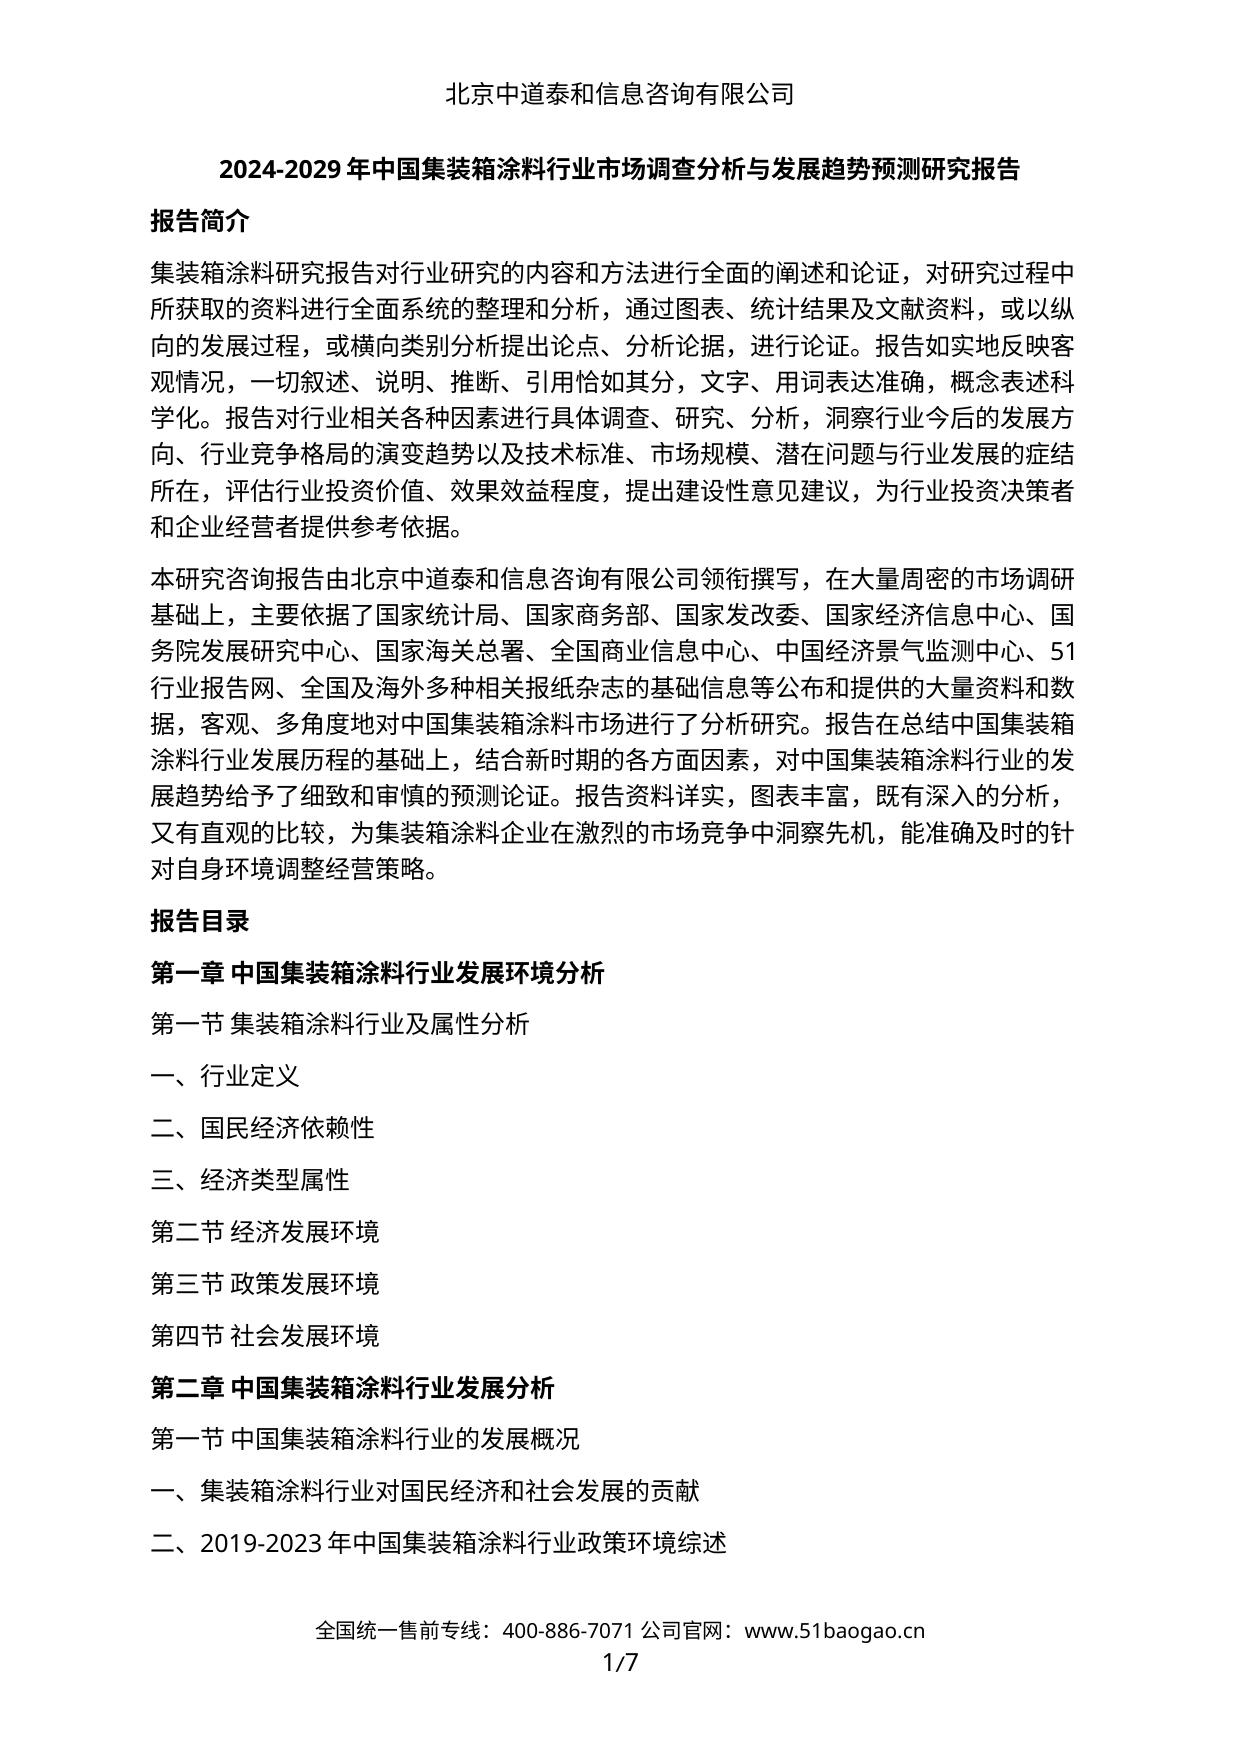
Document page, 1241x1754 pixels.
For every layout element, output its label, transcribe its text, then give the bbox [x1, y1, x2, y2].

text 第三节 政策发展环境 [150, 1264, 1090, 1301]
text 二、2019-2023年中国集装箱涂料行业政策环境综述 [150, 1524, 1090, 1560]
text 报告简介 [150, 202, 1090, 238]
text 第一节 中国集装箱涂料行业的发展概况 [150, 1420, 1090, 1456]
text 第二节 经济发展环境 [150, 1212, 1090, 1249]
text 一、行业定义 [150, 1057, 1090, 1093]
text 第四节 社会发展环境 [150, 1316, 1090, 1352]
text 第二章 中国集装箱涂料行业发展分析 [150, 1368, 1090, 1404]
text 三、经济类型属性 [150, 1161, 1090, 1197]
text 一、集装箱涂料行业对国民经济和社会发展的贡献 [150, 1472, 1090, 1508]
text 第一节 集装箱涂料行业及属性分析 [150, 1005, 1090, 1041]
text 报告目录 [150, 901, 1090, 937]
text 集装箱涂料研究报告对行业研究的内容和方法进行全面的阐述和论证，对研究过程中所获取的资料进行全面系统的整理和分析，通过图表、统计结果及文献资料，或以纵向的发展过程，或横向类别分析提出论点、分析论据，进行论证。报告如实地反映客观情况，一切叙述、说明、推断、引用恰如其分，文字、用词表达准确，概念表述科学化。报告对行业相关各种因素进行具体调查、研究、分析，洞察行业今后的发展方向、行业竞争格局的演变趋势以及技术标准、市场规模、潜在问题与行业发展的症结所在，评估行业投资价值、效果效益程度，提出建设性意见建议，为行业投资决策者和企业经营者提供参考依据。 [150, 254, 1090, 544]
text 2024-2029年中国集装箱涂料行业市场调查分析与发展趋势预测研究报告 [150, 150, 1090, 186]
text 本研究咨询报告由北京中道泰和信息咨询有限公司领衔撰写，在大量周密的市场调研基础上，主要依据了国家统计局、国家商务部、国家发改委、国家经济信息中心、国务院发展研究中心、国家海关总署、全国商业信息中心、中国经济景气监测中心、51行业报告网、全国及海外多种相关报纸杂志的基础信息等公布和提供的大量资料和数据，客观、多角度地对中国集装箱涂料市场进行了分析研究。报告在总结中国集装箱涂料行业发展历程的基础上，结合新时期的各方面因素，对中国集装箱涂料行业的发展趋势给予了细致和审慎的预测论证。报告资料详实，图表丰富，既有深入的分析，又有直观的比较，为集装箱涂料企业在激烈的市场竞争中洞察先机，能准确及时的针对自身环境调整经营策略。 [150, 559, 1090, 886]
text 二、国民经济依赖性 [150, 1109, 1090, 1145]
text 第一章 中国集装箱涂料行业发展环境分析 [150, 953, 1090, 989]
